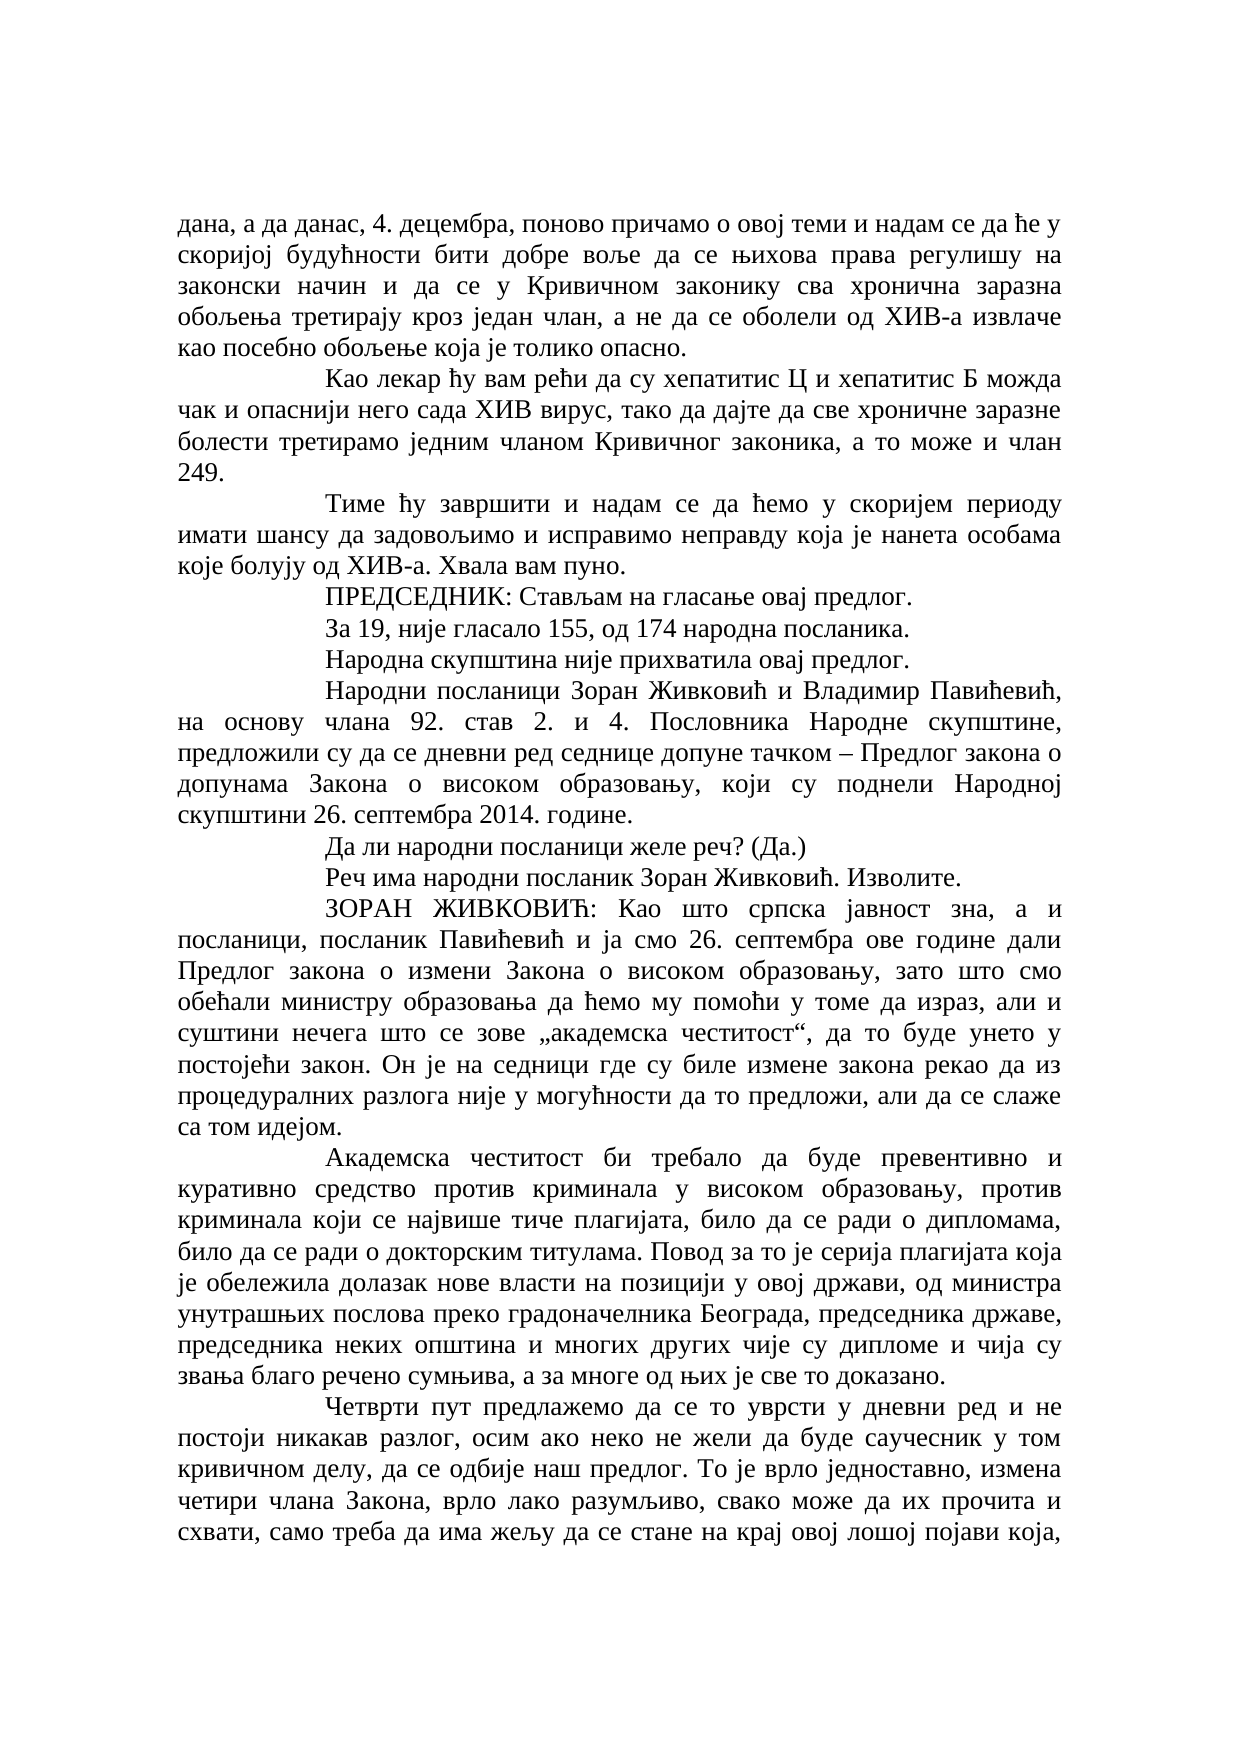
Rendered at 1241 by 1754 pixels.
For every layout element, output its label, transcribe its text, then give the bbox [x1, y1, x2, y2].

text Тиме ћу завршити и надам се да ћемо у скоријем периоду имати шансу да задовољимо и исправимо неправду која је нанета особама које болују од ХИВ-а. Хвала вам пуно. [177, 487, 1063, 581]
text Да ли народни посланици желе реч? (Да.) [177, 830, 1063, 861]
text Академска честитост би требало да буде превентивно и куративно средство против криминала у високом образовању, против криминала који се највише тиче плагијата, било да се ради о дипломама, било да се ради о докторским титулама. Повод за то је серија плагијата која је обележила долазак нове власти на позицији у овој држави, од министра унутрашњих послова преко градоначелника Београда, председника државе, председника неких општина и многих других чије су дипломе и чија су звања благо речено сумњива, а за многе од њих је све то доказано. [177, 1141, 1063, 1390]
text Народна скупштина није прихватила овај предлог. [177, 643, 1063, 674]
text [177, 207, 1063, 362]
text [177, 1390, 1063, 1546]
text Реч има народни посланик Зоран Живковић. Изволите. [177, 861, 1063, 892]
text За 19, није гласало 155, од 174 народна посланика. [177, 612, 1063, 643]
text Као лекар ћу вам рећи да су хепатитис Ц и хепатитис Б можда чак и опаснији него сада ХИВ вирус, тако да дајте да све хроничне заразне болести третирамо једним чланом Кривичног законика, а то може и члан 249. [177, 362, 1063, 487]
text ЗОРАН ЖИВКОВИЋ: Као што српска јавност зна, а и посланици, посланик Павићевић и ја смо 26. септембра ове године дали Предлог закона о измени Закона о високом образовању, зато што смо обећали министру образовања да ћемо му помоћи у томе да израз, али и суштини нечега што се зове „академска честитост“, да то буде унето у постојећи закон. Он је на седници где су биле измене закона рекао да из процедуралних разлога није у могућности да то предложи, али да се слаже са том идејом. [177, 892, 1063, 1141]
text Народни посланици Зоран Живковић и Владимир Павићевић, на основу члана 92. став 2. и 4. Пословника Народне скупштине, предложили су да се дневни ред седнице допуне тачком – Предлог закона о допунама Закона о високом образовању, који су поднели Народној скупштини 26. септембра 2014. године. [177, 674, 1063, 830]
text ПРЕДСЕДНИК: Стављам на гласање овај предлог. [177, 581, 1063, 612]
